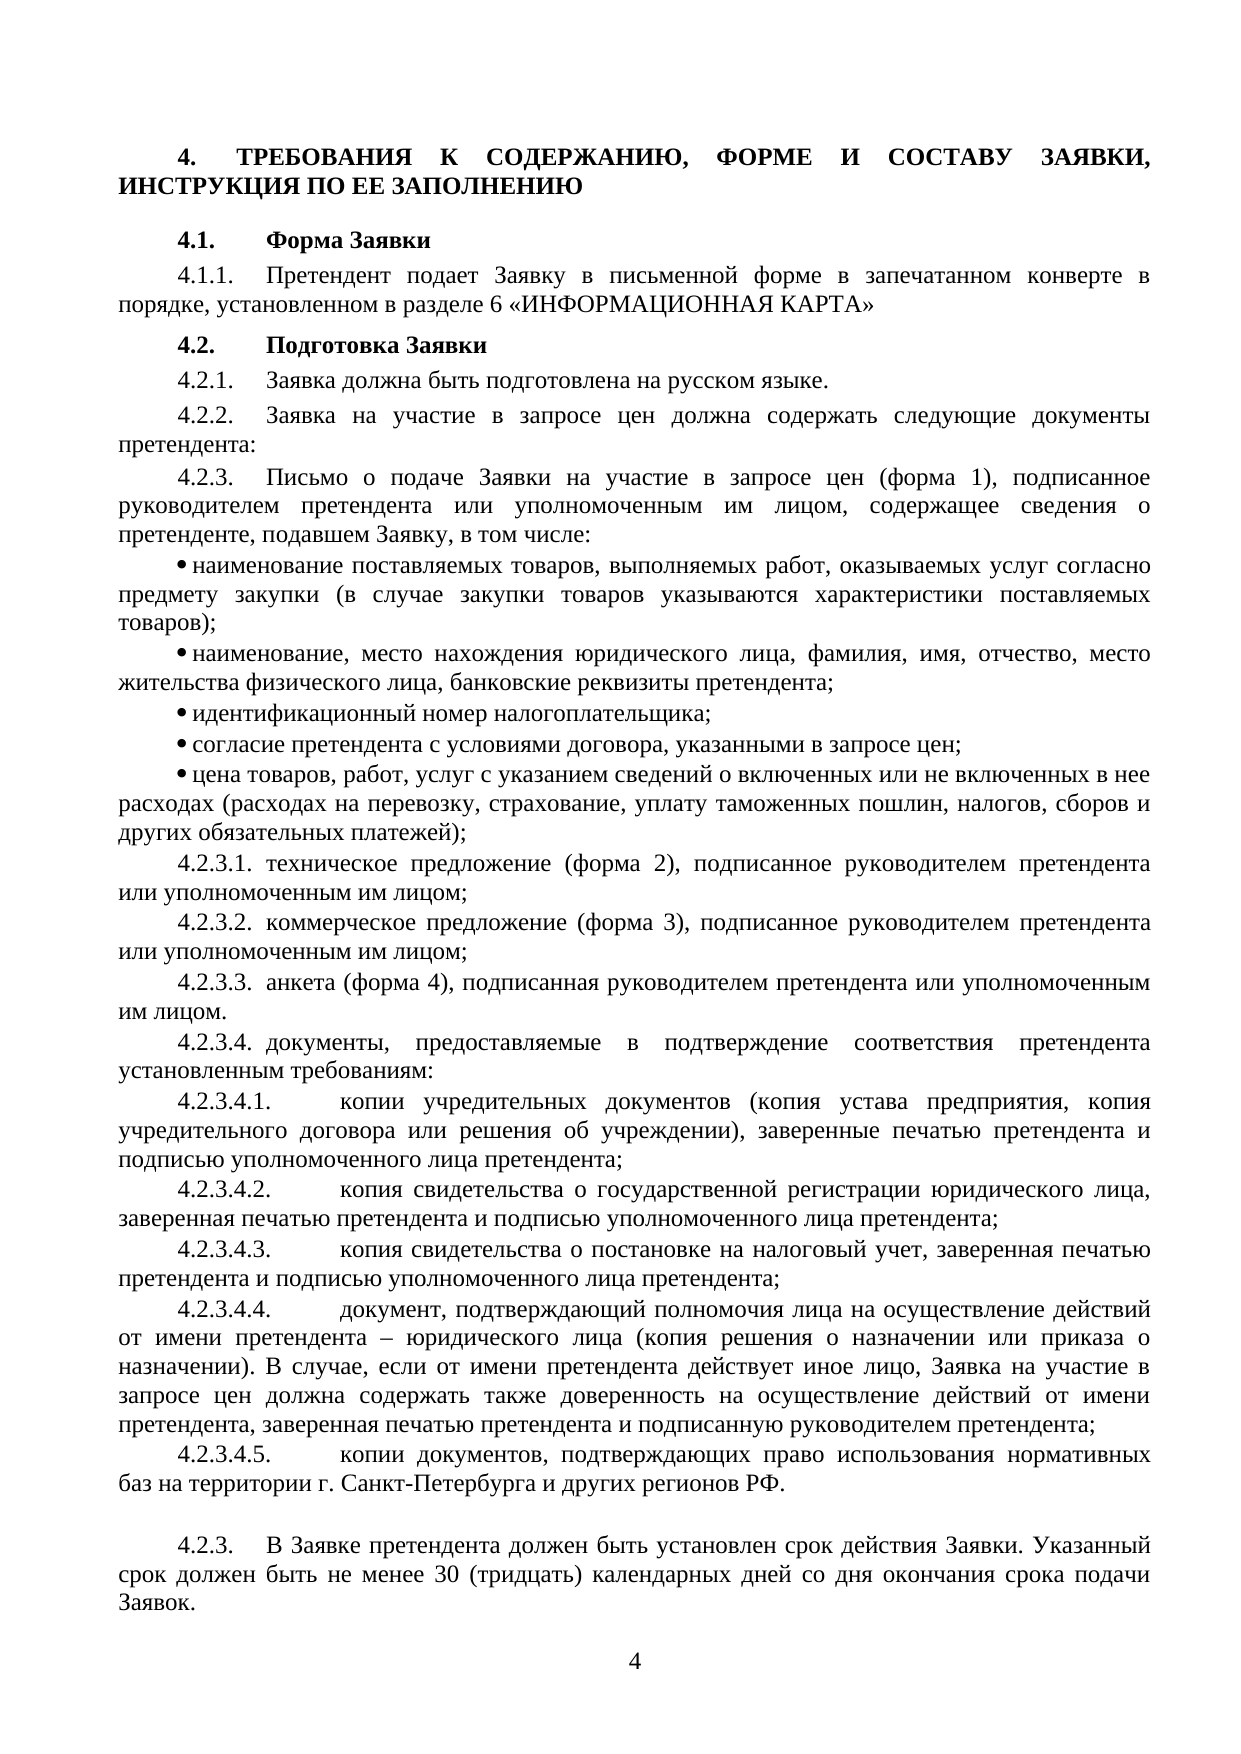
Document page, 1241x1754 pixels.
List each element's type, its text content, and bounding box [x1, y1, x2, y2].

list В Заявке претендента должен быть установлен срок действия Заявки. Указанный срок должен быть не менее 30 (тридцать) календарных дней со дня окончания срока подачи Заявок. [118, 1530, 1152, 1616]
list копии документов, подтверждающих право использования нормативных баз на территории г. Санкт-Петербурга и других регионов РФ. [118, 1439, 1152, 1497]
subtitle Подготовка Заявки [118, 330, 1152, 359]
list наименование поставляемых товаров, выполняемых работ, оказываемых услуг согласно предмету закупки (в случае закупки товаров указываются характеристики поставляемых товаров); [118, 550, 1152, 636]
subtitle Форма Заявки [118, 225, 1152, 254]
list техническое предложение (форма 2), подписанное руководителем претендента или уполномоченным им лицом; [118, 848, 1152, 905]
list копия свидетельства о постановке на налоговый учет, заверенная печатью претендента и подписью уполномоченного лица претендента; [118, 1234, 1152, 1292]
list анкета (форма 4), подписанная руководителем претендента или уполномоченным им лицом. [118, 967, 1152, 1024]
list Претендент подает Заявку в письменной форме в запечатанном конверте в порядке, установленном в разделе 6 «ИНФОРМАЦИОННАЯ КАРТА» [118, 260, 1152, 317]
list Заявка на участие в запросе цен должна содержать следующие документы претендента: [118, 400, 1152, 457]
list документ, подтверждающий полномочия лица на осуществление действий от имени претендента – юридического лица (копия решения о назначении или приказа о назначении). В случае, если от имени претендента действует иное лицо, Заявка на участие в запросе цен должна содержать также доверенность на осуществление действий от имени претендента, заверенная печатью претендента и подписанную руководителем претендента; [118, 1294, 1152, 1437]
list идентификационный номер налогоплательщика; [118, 698, 1152, 727]
list документы, предоставляемые в подтверждение соответствия претендента установленным требованиям: [118, 1027, 1152, 1084]
list копия свидетельства о государственной регистрации юридического лица, заверенная печатью претендента и подписью уполномоченного лица претендента; [118, 1174, 1152, 1232]
list Заявка должна быть подготовлена на русском языке. [118, 365, 1152, 394]
list согласие претендента с условиями договора, указанными в запросе цен; [118, 729, 1152, 757]
list коммерческое предложение (форма 3), подписанное руководителем претендента или уполномоченным им лицом; [118, 907, 1152, 965]
list копии учредительных документов (копия устава предприятия, копия учредительного договора или решения об учреждении), заверенные печатью претендента и подписью уполномоченного лица претендента; [118, 1086, 1152, 1172]
subtitle ТРЕБОВАНИЯ К СОДЕРЖАНИЮ, ФОРМЕ И СОСТАВУ ЗАЯВКИ, ИНСТРУКЦИЯ ПО ЕЕ ЗАПОЛНЕНИЮ [118, 142, 1152, 200]
list Письмо о подаче Заявки на участие в запросе цен (форма 1), подписанное руководителем претендента или уполномоченным им лицом, содержащее сведения о претенденте, подавшем Заявку, в том числе: [118, 462, 1152, 548]
list наименование, место нахождения юридического лица, фамилия, имя, отчество, место жительства физического лица, банковские реквизиты претендента; [118, 638, 1152, 696]
list цена товаров, работ, услуг с указанием сведений о включенных или не включенных в нее расходах (расходах на перевозку, страхование, уплату таможенных пошлин, налогов, сборов и других обязательных платежей); [118, 759, 1152, 846]
